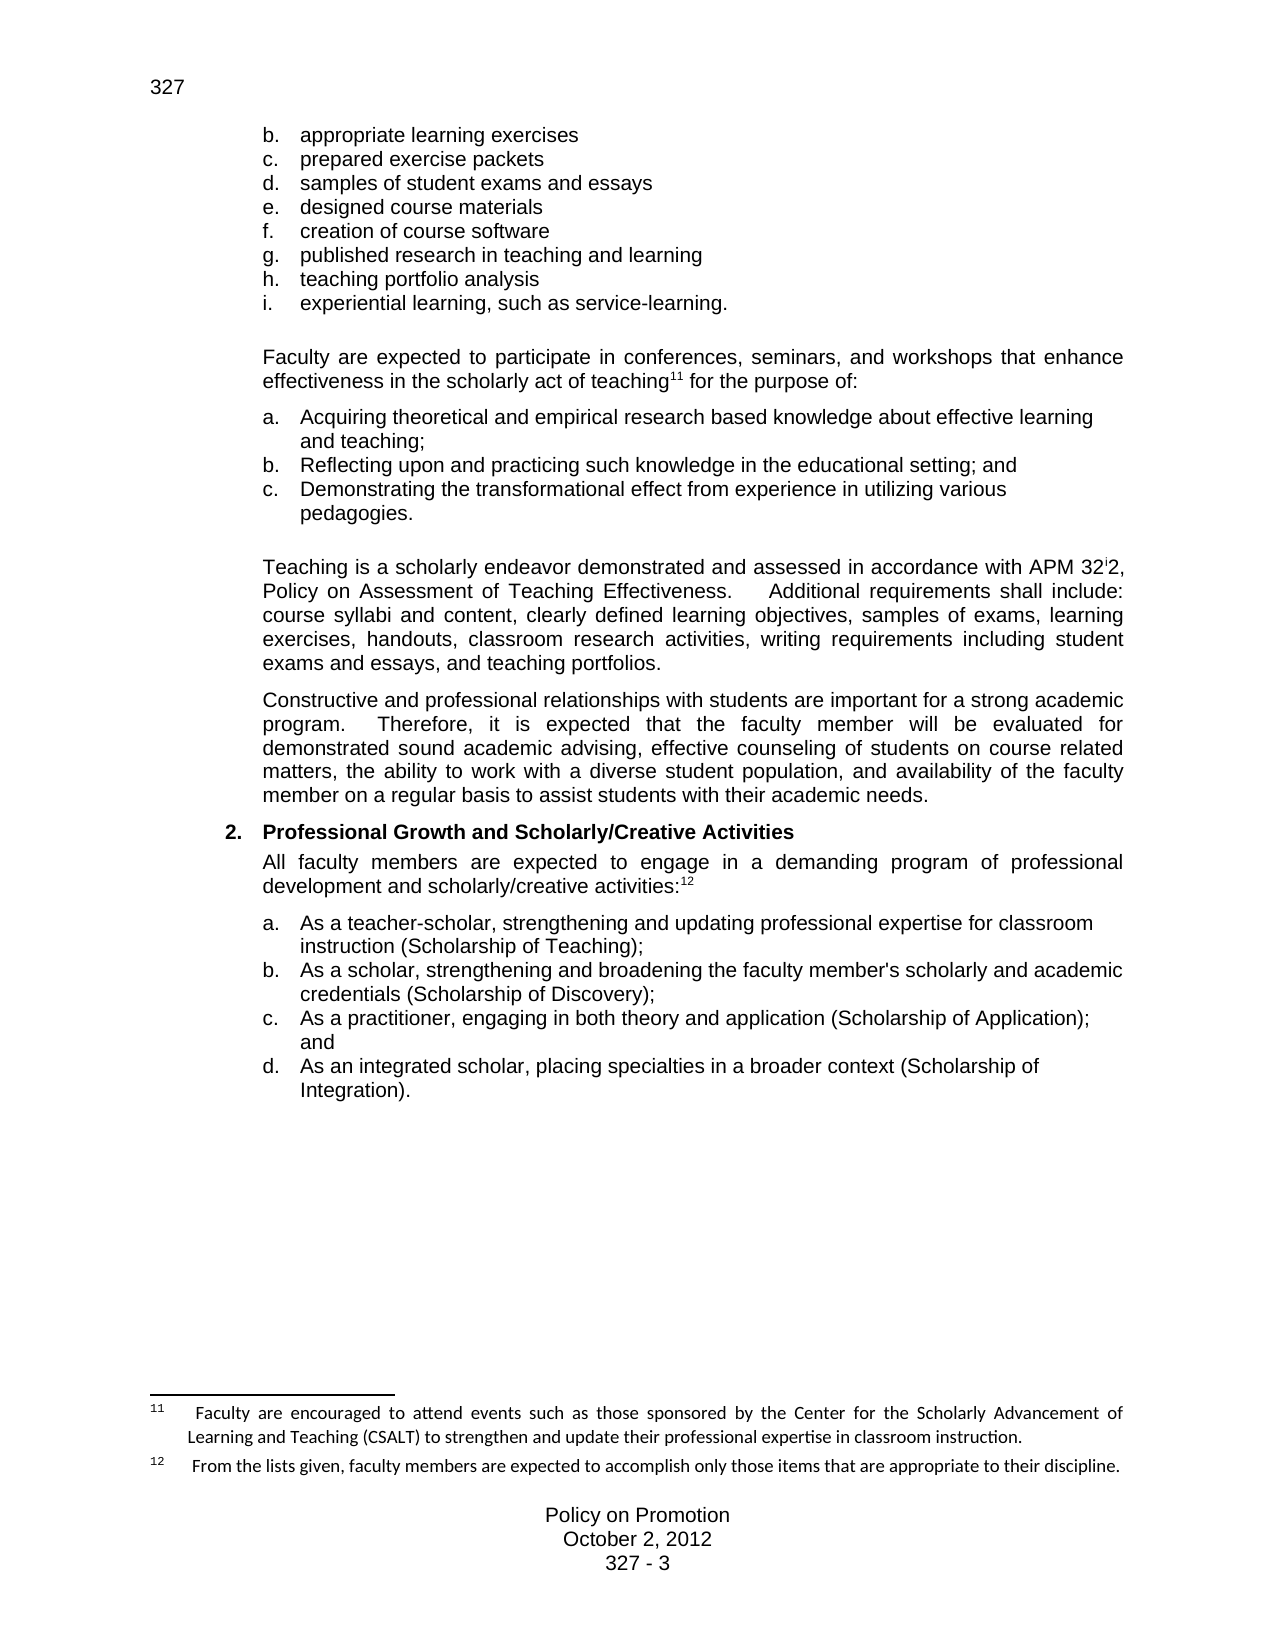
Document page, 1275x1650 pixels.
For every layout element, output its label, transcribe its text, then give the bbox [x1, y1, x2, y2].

text Constructive and professional relationships with students are important for a strong academic program. Therefore, it is expected that the faculty member will be evaluated for demonstrated sound academic advising, effective counseling of students on course related matters, the ability to work with a diverse student population, and availability of the faculty member on a regular basis to assist students with their academic needs. [262, 687, 1125, 807]
text All faculty members are expected to engage in a demanding program of professional development and scholarly/creative activities: [262, 850, 1125, 898]
list Reflecting upon and practicing such knowledge in the educational setting; and [262, 453, 1125, 477]
list Acquiring theoretical and empirical research based knowledge about effective learning and teaching; [262, 405, 1125, 453]
list As a practitioner, engaging in both theory and application (Scholarship of Application); and [262, 1006, 1125, 1054]
text Faculty are expected to participate in conferences, seminars, and workshops that enhance effectiveness in the scholarly act of teaching for the purpose of: [262, 345, 1125, 393]
list designed course materials [262, 195, 1125, 219]
list published research in teaching and learning [262, 243, 1125, 267]
list creation of course software [262, 219, 1125, 243]
list prepared exercise packets [262, 147, 1125, 171]
list Demonstrating the transformational effect from experience in utilizing various pedagogies. [262, 477, 1125, 525]
list teaching portfolio analysis [262, 267, 1125, 291]
list samples of student exams and essays [262, 171, 1125, 195]
list experiential learning, such as service-learning. [262, 291, 1125, 314]
list As a teacher-scholar, strengthening and updating professional expertise for classroom instruction (Scholarship of Teaching); [262, 910, 1125, 958]
list As a scholar, strengthening and broadening the faculty member's scholarly and academic credentials (Scholarship of Discovery); [262, 958, 1125, 1006]
list appropriate learning exercises [262, 123, 1125, 147]
text Teaching is a scholarly endeavor demonstrated and assessed in accordance with APM 322, Policy on Assessment of Teaching Effectiveness. Additional requirements shall include: course syllabi and content, clearly defined learning objectives, samples of exams, learning exercises, handouts, classroom research activities, writing requirements including student exams and essays, and teaching portfolios. [262, 555, 1125, 675]
list As an integrated scholar, placing specialties in a broader context (Scholarship of Integration). [262, 1054, 1125, 1102]
list Professional Growth and Scholarly/Creative Activities [225, 820, 1125, 844]
